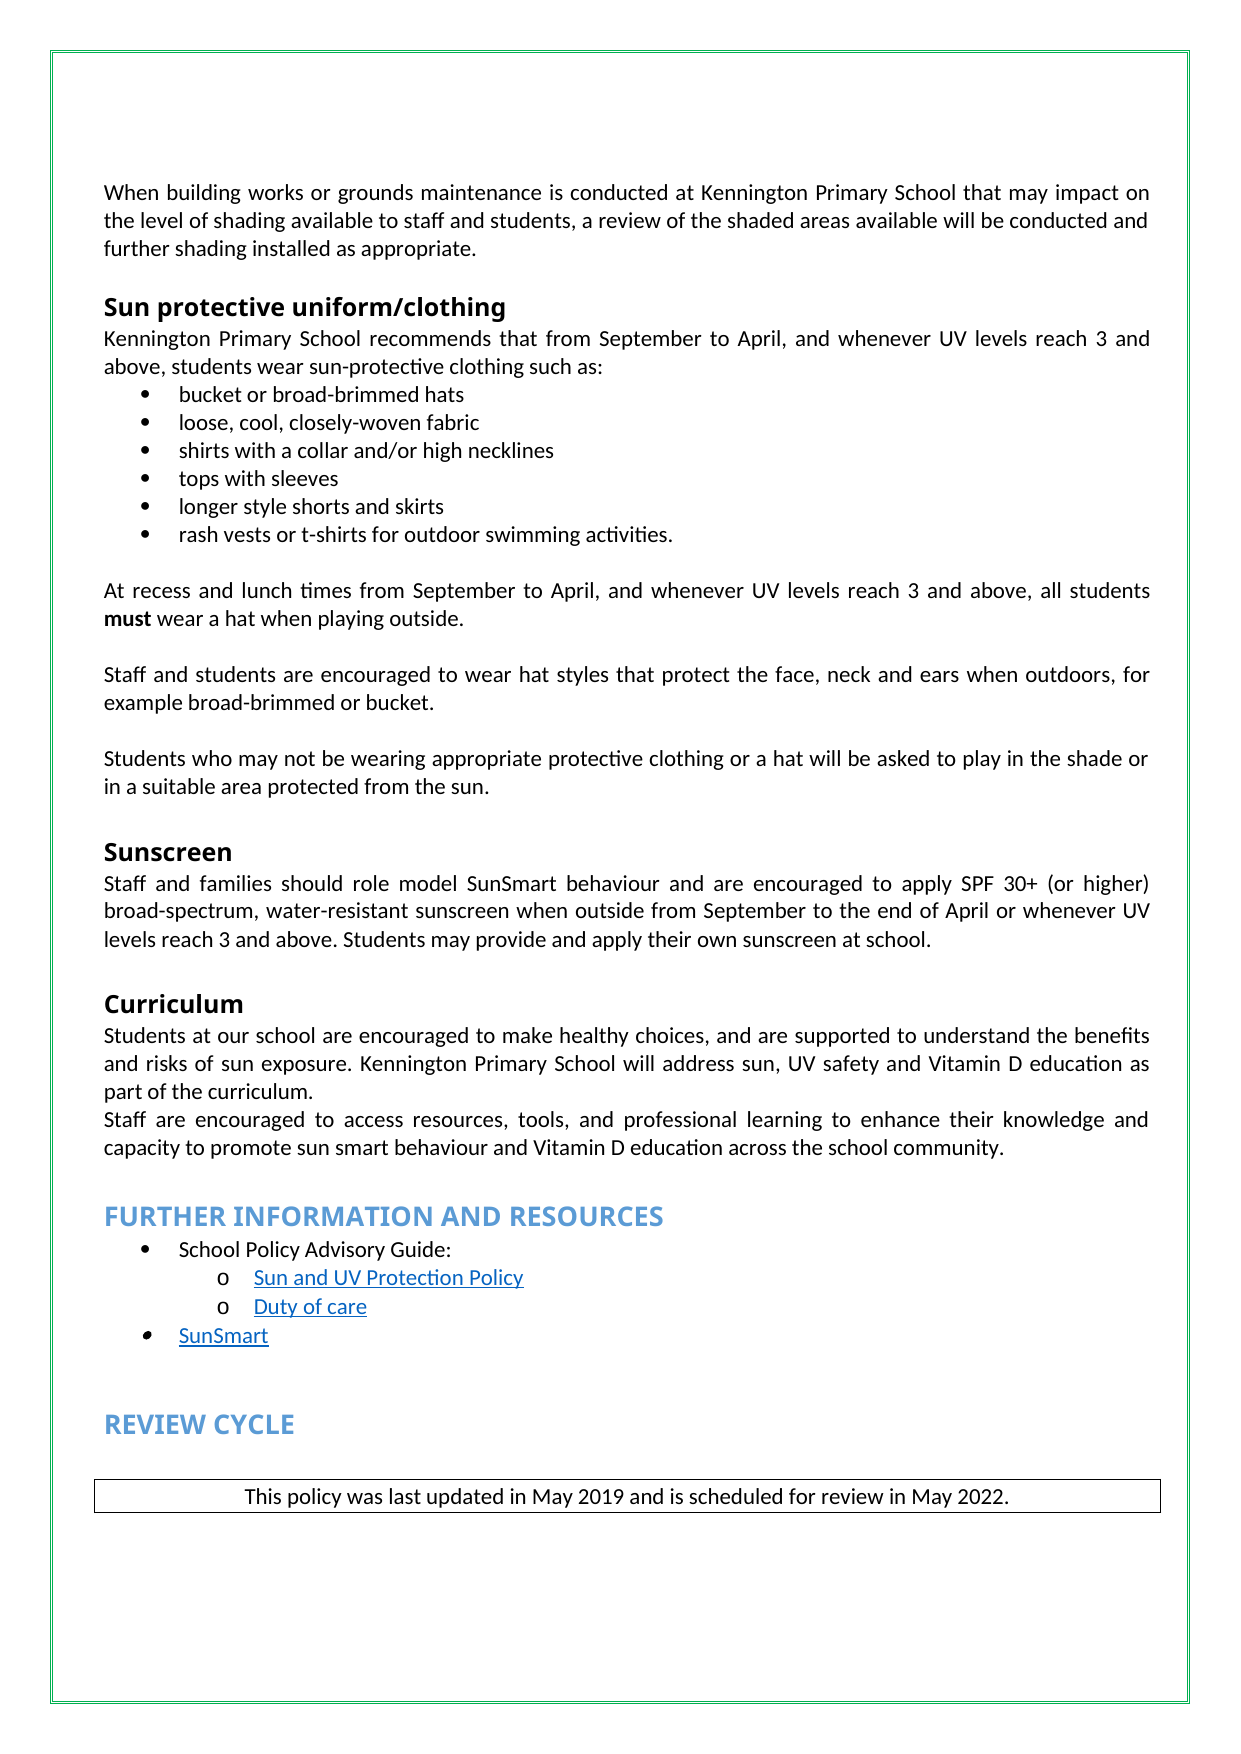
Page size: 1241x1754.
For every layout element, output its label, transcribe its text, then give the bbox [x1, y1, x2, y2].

text Curriculum [103, 987, 1152, 1021]
text At recess and lunch times from September to April, and whenever UV levels reach 3 and above, all students must wear a hat when playing outside. [103, 576, 1152, 632]
text Staff and students are encouraged to wear hat styles that protect the face, neck and ears when outdoors, for example broad-brimmed or bucket. [103, 660, 1152, 716]
list longer style shorts and skirts [141, 492, 1152, 520]
text When building works or grounds maintenance is conducted at Kennington Primary School that may impact on the level of shading available to staff and students, a review of the shaded areas available will be conducted and further shading installed as appropriate. [103, 178, 1152, 262]
text Students at our school are encouraged to make healthy choices, and are supported to understand the benefits and risks of sun exposure. Kennington Primary School will address sun, UV safety and Vitamin D education as part of the curriculum. [103, 1021, 1152, 1105]
text This policy was last updated in May 2019 and is scheduled for review in May 2022. [95, 1480, 1160, 1512]
list School Policy Advisory Guide: [141, 1235, 1152, 1263]
list bucket or broad-brimmed hats [141, 380, 1152, 408]
list shirts with a collar and/or high necklines [141, 436, 1152, 464]
text Sun protective uniform/clothing [103, 290, 1152, 324]
list Sun and UV Protection Policy [216, 1263, 1152, 1292]
text Further Information and Resources [103, 1198, 1152, 1235]
text Staff and families should role model SunSmart behaviour and are encouraged to apply SPF 30+ (or higher) broad-spectrum, water-resistant sunscreen when outside from September to the end of April or whenever UV levels reach 3 and above. Students may provide and apply their own sunscreen at school. [103, 869, 1152, 953]
text Students who may not be wearing appropriate protective clothing or a hat will be asked to play in the shade or in a suitable area protected from the sun. [103, 744, 1152, 801]
list SunSmart [141, 1321, 1152, 1349]
list Duty of care [216, 1292, 1152, 1321]
text Review Cycle [103, 1405, 1152, 1442]
list loose, cool, closely-woven fabric [141, 408, 1152, 436]
text Staff are encouraged to access resources, tools, and professional learning to enhance their knowledge and capacity to promote sun smart behaviour and Vitamin D education across the school community. [103, 1105, 1152, 1161]
list tops with sleeves [141, 464, 1152, 492]
list rash vests or t-shirts for outdoor swimming activities. [141, 520, 1152, 548]
text Kennington Primary School recommends that from September to April, and whenever UV levels reach 3 and above, students wear sun-protective clothing such as: [103, 324, 1152, 380]
text Sunscreen [103, 834, 1152, 869]
